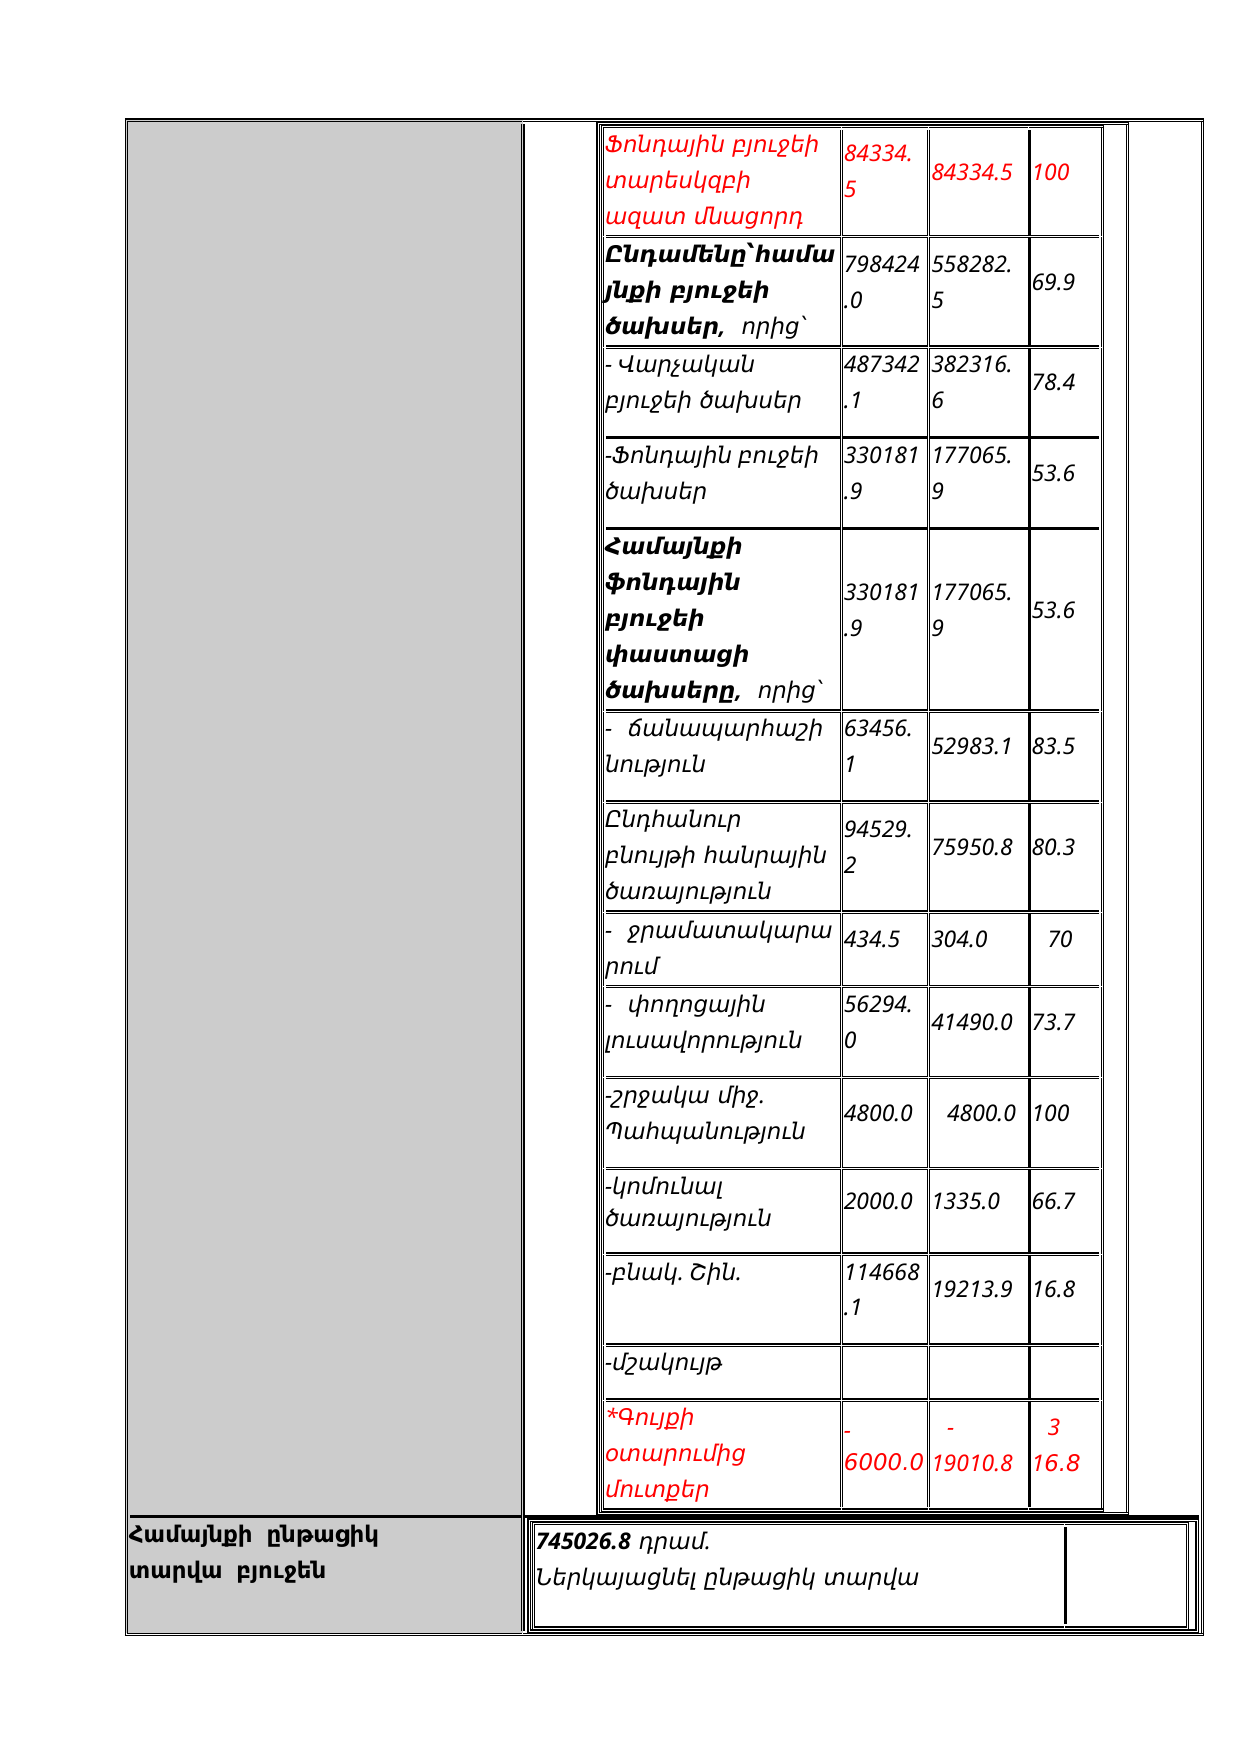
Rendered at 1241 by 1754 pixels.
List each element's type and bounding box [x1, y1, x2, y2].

table_cell [1129, 122, 1201, 1515]
table_cell [523, 122, 596, 1515]
table_cell [128, 120, 523, 1515]
table_cell [128, 1515, 523, 1633]
